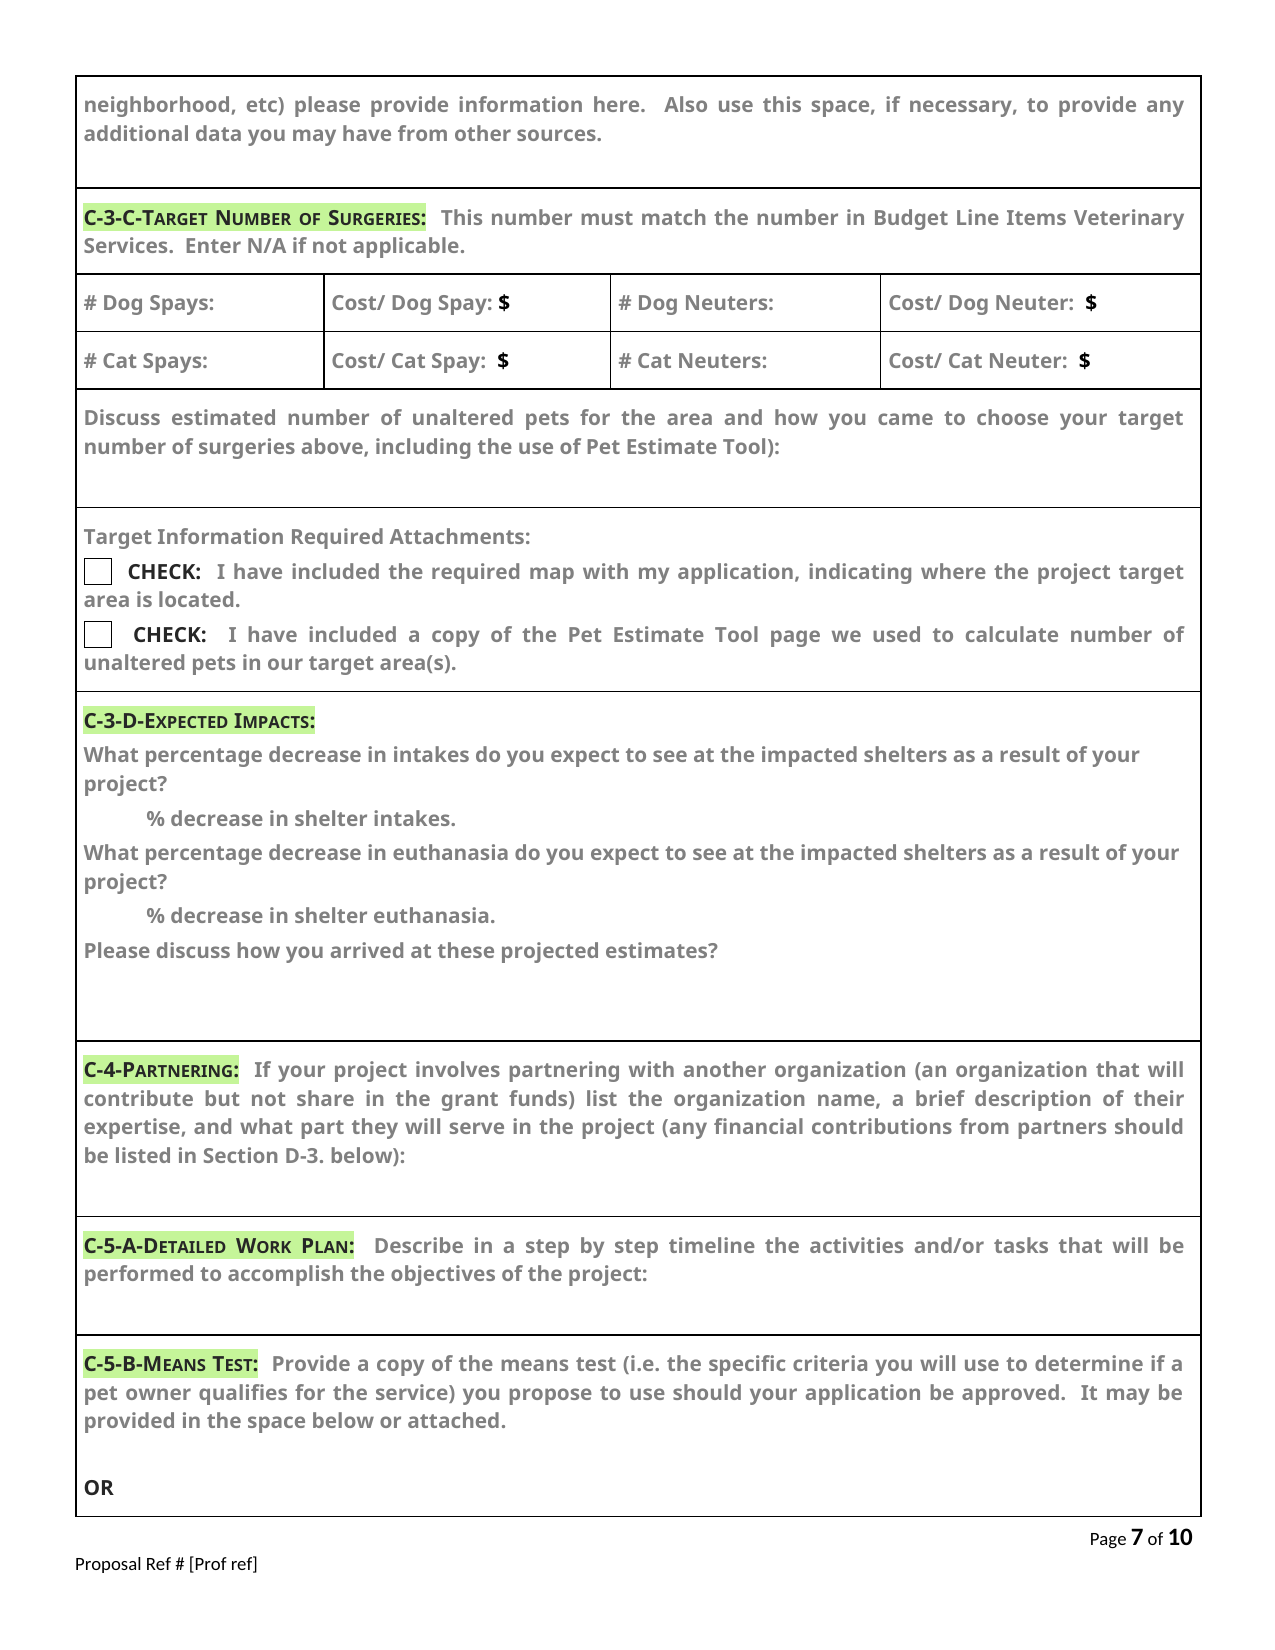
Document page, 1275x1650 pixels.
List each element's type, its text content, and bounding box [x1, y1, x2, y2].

table_cell Cost/ Dog Neuter: $ [881, 275, 1200, 331]
table_cell C-4-Partnering: If your project involves partnering with another organization (an organization that will contribute but not share in the grant funds) list the organization name, a brief description of their expertise, and what part they will serve in the project (any financial contributions from partners should be listed in Section D-3. below): [77, 1042, 1200, 1216]
table_cell Target Information Required Attachments: CHECK: I have included the required map with my application, indicating where the project target area is located. CHECK: I have included a copy of the Pet Estimate Tool page we used to calculate number of unaltered pets in our target area(s). [77, 508, 1200, 691]
table_cell # Dog Spays: [77, 275, 323, 331]
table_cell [77, 1336, 1200, 1516]
table_cell # Cat Neuters: [611, 332, 880, 388]
table_cell # Dog Neuters: [611, 275, 880, 331]
table_cell C-3-D-Expected Impacts: What percentage decrease in intakes do you expect to see at the impacted shelters as a result of your project? % decrease in shelter intakes. What percentage decrease in euthanasia do you expect to see at the impacted shelters as a result of your project? % decrease in shelter euthanasia. Please discuss how you arrived at these projected estimates? [77, 692, 1200, 1040]
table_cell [77, 77, 1200, 187]
table_cell Cost/ Cat Neuter: $ [881, 332, 1200, 388]
table_cell Cost/ Dog Spay: $ [325, 275, 610, 331]
table_cell # Cat Spays: [77, 332, 323, 388]
table_cell C-3-C-Target Number of Surgeries: This number must match the number in Budget Line Items Veterinary Services. Enter N/A if not applicable. [77, 189, 1200, 273]
table_cell Cost/ Cat Spay: $ [325, 332, 610, 388]
table_cell Discuss estimated number of unaltered pets for the area and how you came to choose your target number of surgeries above, including the use of Pet Estimate Tool): [77, 390, 1200, 507]
table_cell C-5-A-Detailed Work Plan: Describe in a step by step timeline the activities and/or tasks that will be performed to accomplish the objectives of the project: [77, 1217, 1200, 1334]
